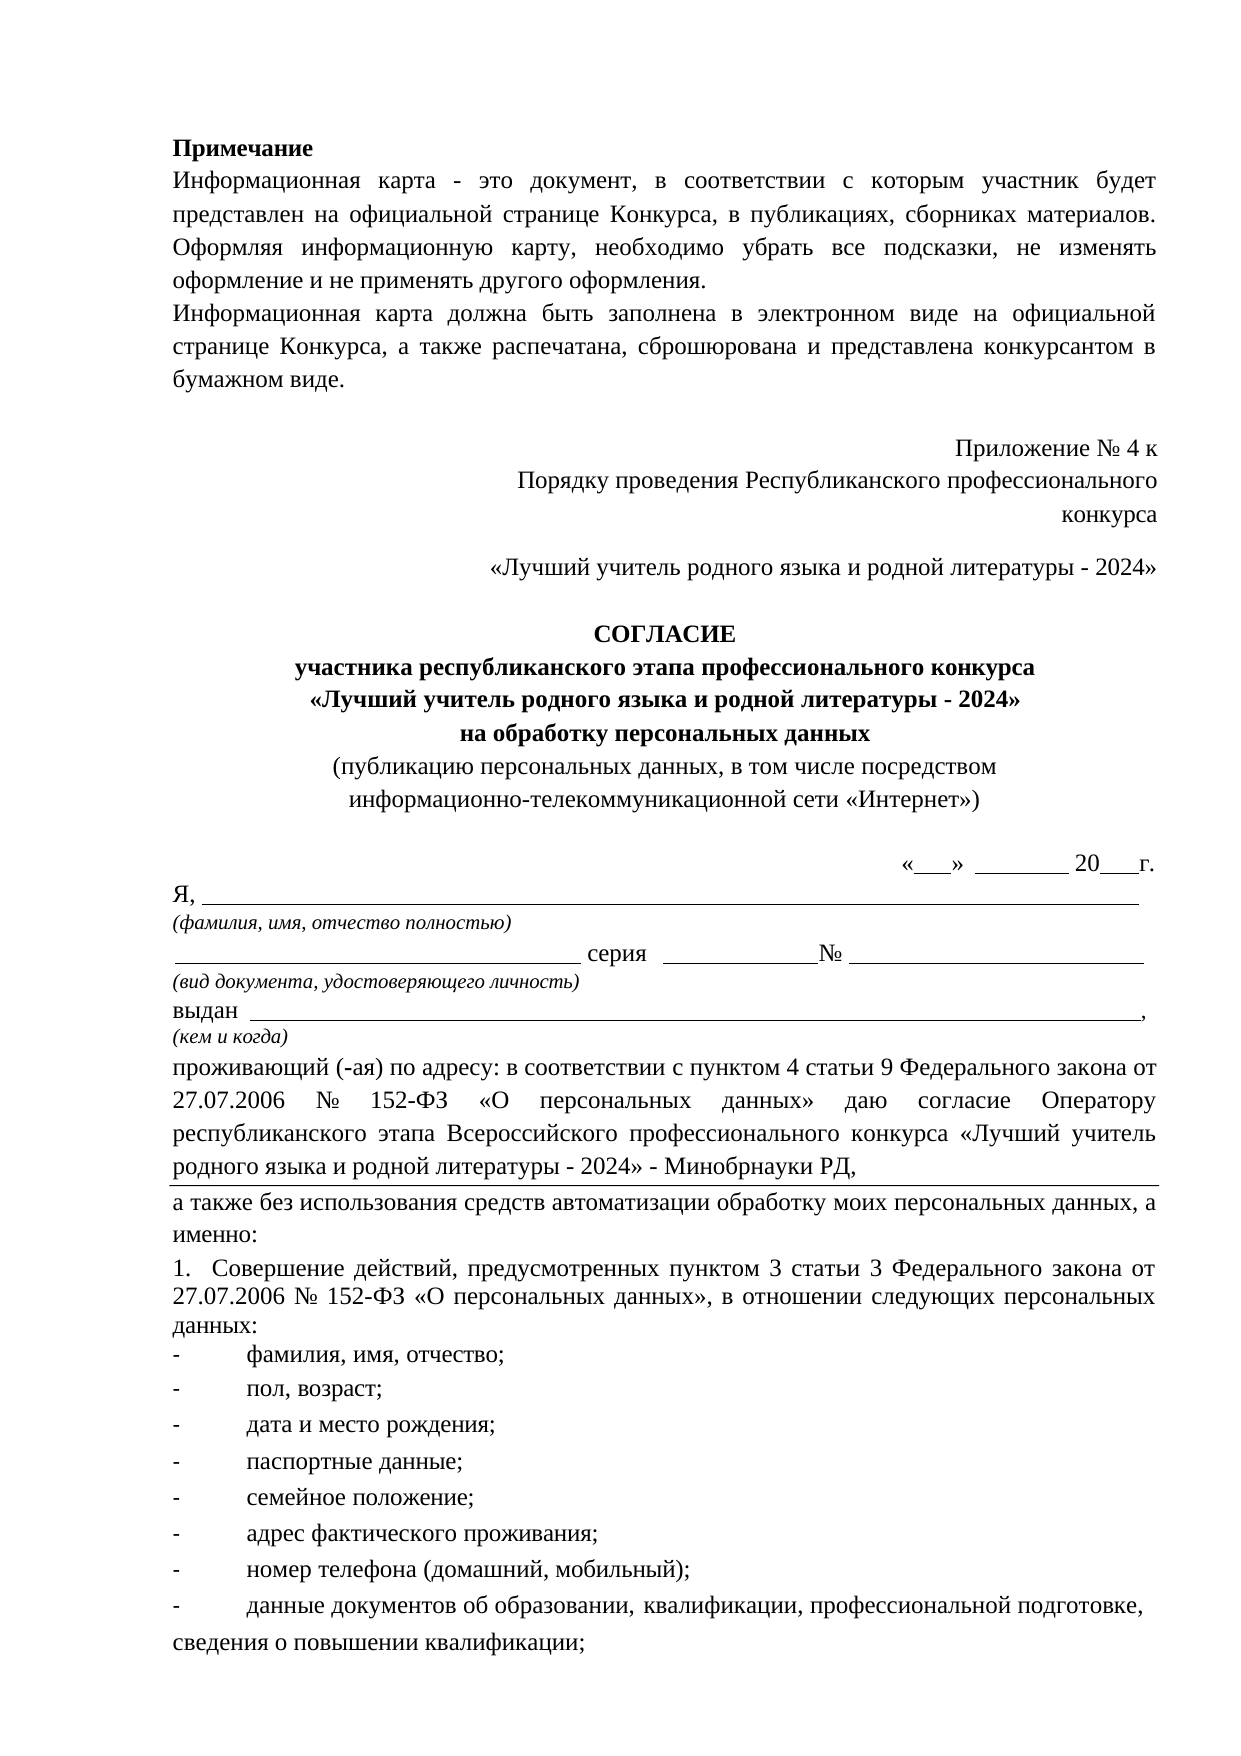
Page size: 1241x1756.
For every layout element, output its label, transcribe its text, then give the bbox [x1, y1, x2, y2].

text (публикацию персональных данных, в том числе посредством информационно-телекоммуникационной сети «Интернет») [332, 751, 997, 813]
list фамилия, имя, отчество; [172, 1339, 1180, 1368]
list паспортные данные; [172, 1446, 1180, 1474]
text СОГЛАСИЕ [352, 619, 977, 647]
text Приложение № 4 к Порядку проведения Республиканского профессионального конкурса [510, 433, 1157, 527]
text «Лучший учитель родного языка и родной литературы - 2024» на обработку персональных данных [299, 684, 1030, 746]
text «Лучший учитель родного языка и родной литературы - 2024» [150, 552, 1157, 581]
list номер телефона (домашний, мобильный); [172, 1554, 1180, 1583]
list Совершение действий, предусмотренных пунктом 3 статьи 3 Федерального закона от 27.07.2006 № 152-ФЗ «О персональных данных», в отношении следующих персональных данных: [172, 1253, 1156, 1339]
text « » 20 г. Я, (фамилия, имя, отчество полностью) [172, 848, 1157, 934]
list пол, возраст; [172, 1373, 1180, 1402]
text выдан , [172, 995, 1180, 1024]
list данные документов об образовании, квалификации, профессиональной подготовке, сведения о повышении квалификации; [172, 1590, 1145, 1655]
list дата и место рождения; [172, 1409, 1180, 1438]
text Примечание [172, 133, 1180, 161]
list адрес фактического проживания; [172, 1518, 1180, 1547]
text проживающий (-ая) по адресу: в соответствии с пунктом 4 статьи 9 Федерального закона от 27.07.2006 № 152-ФЗ «О персональных данных» даю согласие Оператору республиканского этапа Всероссийского профессионального конкурса «Лучший учитель родного языка и родной литературы - 2024» - Минобрнауки РД, [172, 1052, 1157, 1180]
text а также без использования средств автоматизации обработку моих персональных данных, а именно: [172, 1187, 1156, 1248]
text Информационная карта - это документ, в соответствии с которым участник будет представлен на официальной странице Конкурса, в публикациях, сборниках материалов. Оформляя информационную карту, необходимо убрать все подсказки, не изменять оформление и не применять другого оформления. [172, 166, 1157, 293]
list семейное положение; [172, 1482, 1180, 1511]
text участника республиканского этапа профессионального конкурса [150, 652, 1179, 680]
text Информационная карта должна быть заполнена в электронном виде на официальной странице Конкурса, а также распечатана, сброшюрована и представлена конкурсантом в бумажном виде. [172, 298, 1157, 392]
text серия № [175, 938, 1180, 967]
text (кем и когда) [172, 1024, 1180, 1048]
text (вид документа, удостоверяющего личность) [172, 969, 1180, 993]
